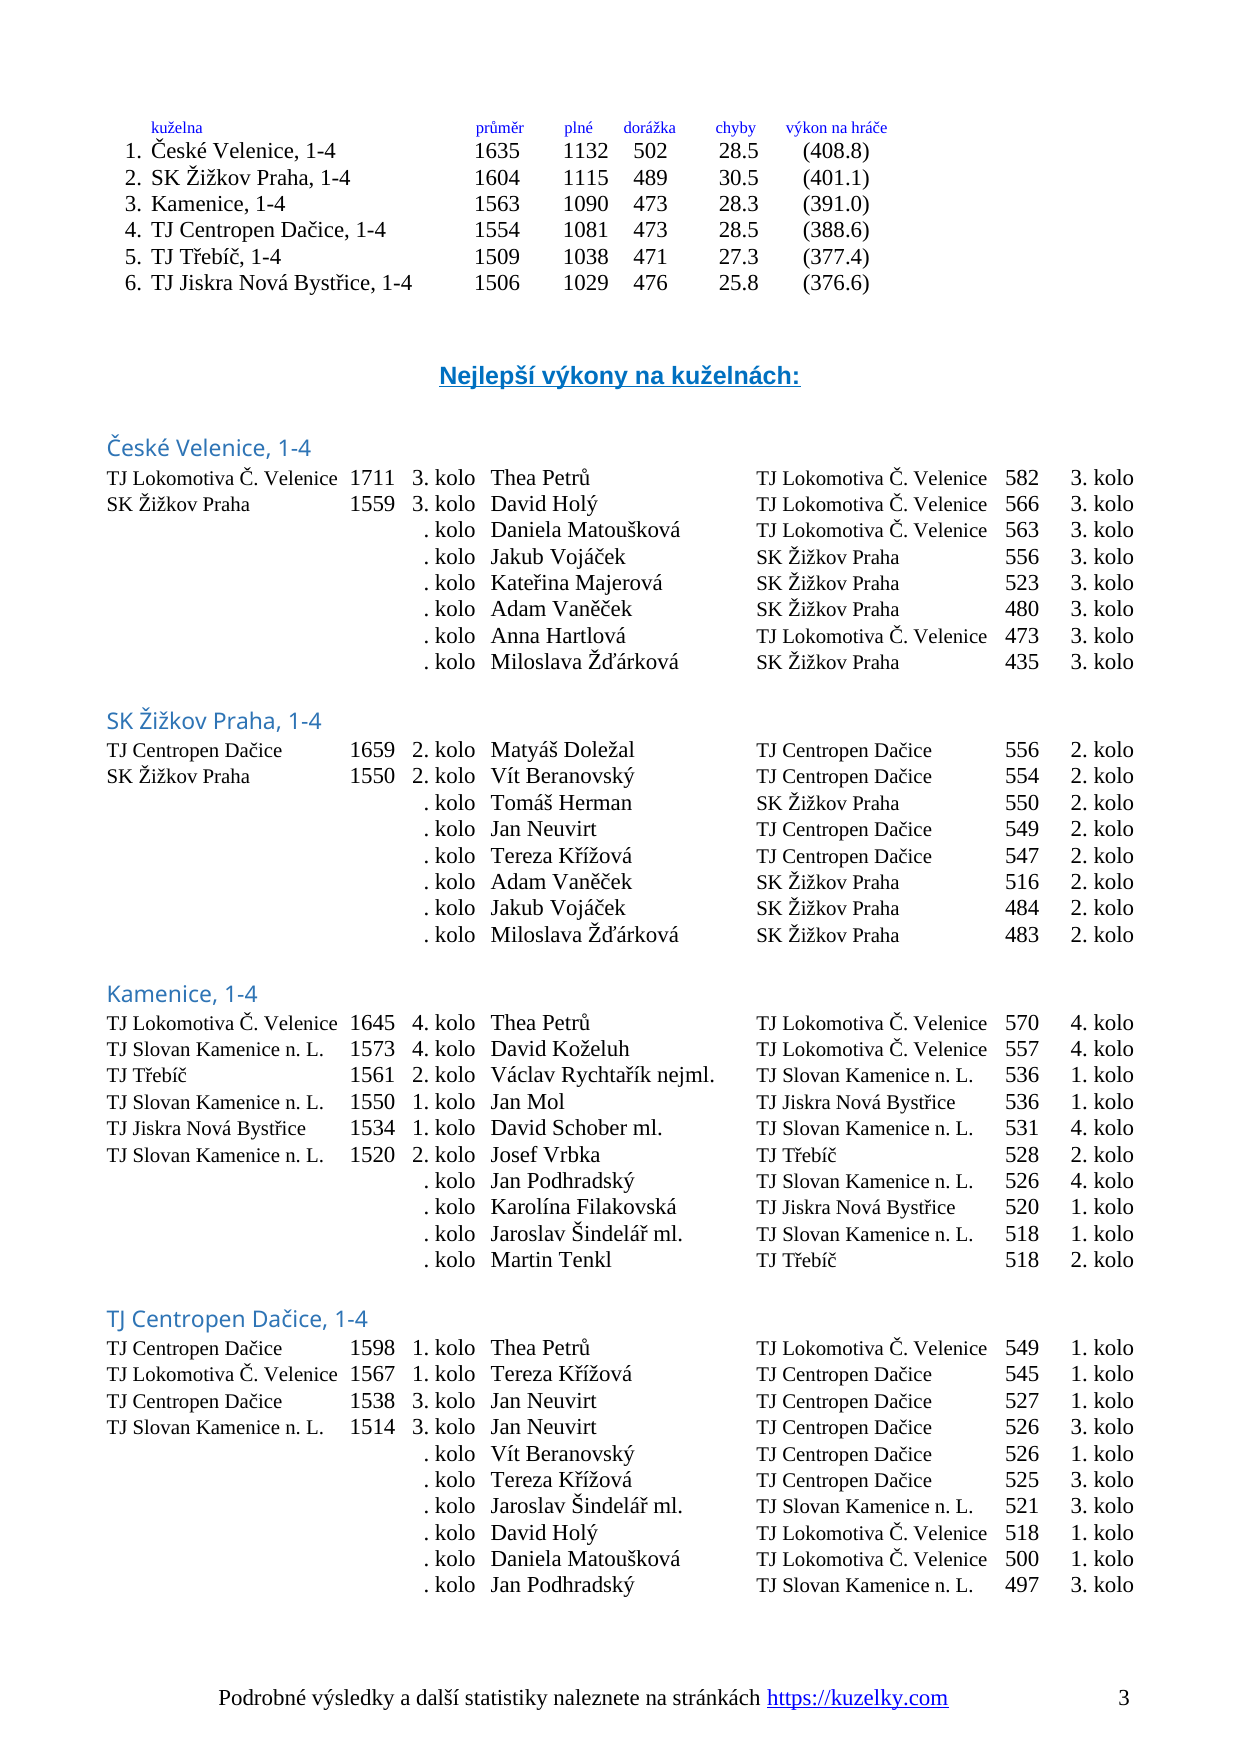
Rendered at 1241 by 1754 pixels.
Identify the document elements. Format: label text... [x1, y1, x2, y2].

text 3. Kamenice, 1-4 1563 1090 473 28.3 (391.0) [106, 190, 1134, 216]
text . kolo Jan Podhradský TJ Slovan Kamenice n. L. 526 4. kolo [106, 1167, 1134, 1193]
text . kolo Anna Hartlová TJ Lokomotiva Č. Velenice 473 3. kolo [106, 622, 1134, 648]
text . kolo Karolína Filakovská TJ Jiskra Nová Bystřice 520 1. kolo [106, 1193, 1134, 1220]
text . kolo Martin Tenkl TJ Třebíč 518 2. kolo [106, 1246, 1134, 1272]
text TJ Slovan Kamenice n. L. 1520 2. kolo Josef Vrbka TJ Třebíč 528 2. kolo [106, 1141, 1134, 1167]
text 1. České Velenice, 1-4 1635 1132 502 28.5 (408.8) [106, 137, 1134, 164]
text . kolo Jaroslav Šindelář ml. TJ Slovan Kamenice n. L. 518 1. kolo [106, 1220, 1134, 1246]
text TJ Slovan Kamenice n. L. 1573 4. kolo David Koželuh TJ Lokomotiva Č. Velenice 557 4. kolo [106, 1035, 1134, 1062]
subtitle SK Žižkov Praha, 1-4 [106, 705, 1134, 736]
text Nejlepší výkony na kuželnách: [94, 361, 1145, 389]
text . kolo Miloslava Žďárková SK Žižkov Praha 435 3. kolo [106, 648, 1134, 674]
text . kolo Daniela Matoušková TJ Lokomotiva Č. Velenice 563 3. kolo [106, 516, 1134, 543]
text . kolo David Holý TJ Lokomotiva Č. Velenice 518 1. kolo [106, 1519, 1134, 1545]
text 2. SK Žižkov Praha, 1-4 1604 1115 489 30.5 (401.1) [106, 164, 1134, 190]
text TJ Centropen Dačice 1598 1. kolo Thea Petrů TJ Lokomotiva Č. Velenice 549 1. kolo [106, 1334, 1134, 1361]
text 5. TJ Třebíč, 1-4 1509 1038 471 27.3 (377.4) [106, 243, 1134, 269]
text TJ Slovan Kamenice n. L. 1550 1. kolo Jan Mol TJ Jiskra Nová Bystřice 536 1. kolo [106, 1088, 1134, 1114]
text . kolo Jan Neuvirt TJ Centropen Dačice 549 2. kolo [106, 815, 1134, 842]
text 6. TJ Jiskra Nová Bystřice, 1-4 1506 1029 476 25.8 (376.6) [106, 269, 1134, 295]
text TJ Jiskra Nová Bystřice 1534 1. kolo David Schober ml. TJ Slovan Kamenice n. L. 531 4. kolo [106, 1114, 1134, 1141]
text . kolo Tomáš Herman SK Žižkov Praha 550 2. kolo [106, 789, 1134, 815]
text . kolo Tereza Křížová TJ Centropen Dačice 525 3. kolo [106, 1466, 1134, 1492]
text SK Žižkov Praha 1550 2. kolo Vít Beranovský TJ Centropen Dačice 554 2. kolo [106, 763, 1134, 789]
text SK Žižkov Praha 1559 3. kolo David Holý TJ Lokomotiva Č. Velenice 566 3. kolo [106, 490, 1134, 516]
text . kolo Vít Beranovský TJ Centropen Dačice 526 1. kolo [106, 1439, 1134, 1466]
text . kolo Tereza Křížová TJ Centropen Dačice 547 2. kolo [106, 842, 1134, 868]
text TJ Lokomotiva Č. Velenice 1567 1. kolo Tereza Křížová TJ Centropen Dačice 545 1. kolo [106, 1361, 1134, 1387]
text . kolo Daniela Matoušková TJ Lokomotiva Č. Velenice 500 1. kolo [106, 1545, 1134, 1571]
text TJ Centropen Dačice 1659 2. kolo Matyáš Doležal TJ Centropen Dačice 556 2. kolo [106, 736, 1134, 763]
text . kolo Jakub Vojáček SK Žižkov Praha 484 2. kolo [106, 894, 1134, 921]
text . kolo Miloslava Žďárková SK Žižkov Praha 483 2. kolo [106, 921, 1134, 947]
subtitle České Velenice, 1-4 [106, 432, 1134, 464]
subtitle Kamenice, 1-4 [106, 978, 1134, 1009]
text . kolo Kateřina Majerová SK Žižkov Praha 523 3. kolo [106, 569, 1134, 595]
text TJ Slovan Kamenice n. L. 1514 3. kolo Jan Neuvirt TJ Centropen Dačice 526 3. kolo [106, 1413, 1134, 1439]
text . kolo Adam Vaněček SK Žižkov Praha 516 2. kolo [106, 868, 1134, 894]
text . kolo Jan Podhradský TJ Slovan Kamenice n. L. 497 3. kolo [106, 1571, 1134, 1598]
text . kolo Jakub Vojáček SK Žižkov Praha 556 3. kolo [106, 543, 1134, 569]
text kuželna průměr plné dorážka chyby výkon na hráče [106, 118, 1134, 137]
text . kolo Jaroslav Šindelář ml. TJ Slovan Kamenice n. L. 521 3. kolo [106, 1492, 1134, 1519]
subtitle TJ Centropen Dačice, 1-4 [106, 1303, 1134, 1334]
text TJ Lokomotiva Č. Velenice 1645 4. kolo Thea Petrů TJ Lokomotiva Č. Velenice 570 4. kolo [106, 1009, 1134, 1035]
text TJ Centropen Dačice 1538 3. kolo Jan Neuvirt TJ Centropen Dačice 527 1. kolo [106, 1387, 1134, 1413]
text 4. TJ Centropen Dačice, 1-4 1554 1081 473 28.5 (388.6) [106, 216, 1134, 243]
text TJ Třebíč 1561 2. kolo Václav Rychtařík nejml. TJ Slovan Kamenice n. L. 536 1. kolo [106, 1062, 1134, 1088]
text . kolo Adam Vaněček SK Žižkov Praha 480 3. kolo [106, 595, 1134, 622]
text TJ Lokomotiva Č. Velenice 1711 3. kolo Thea Petrů TJ Lokomotiva Č. Velenice 582 3. kolo [106, 464, 1134, 490]
